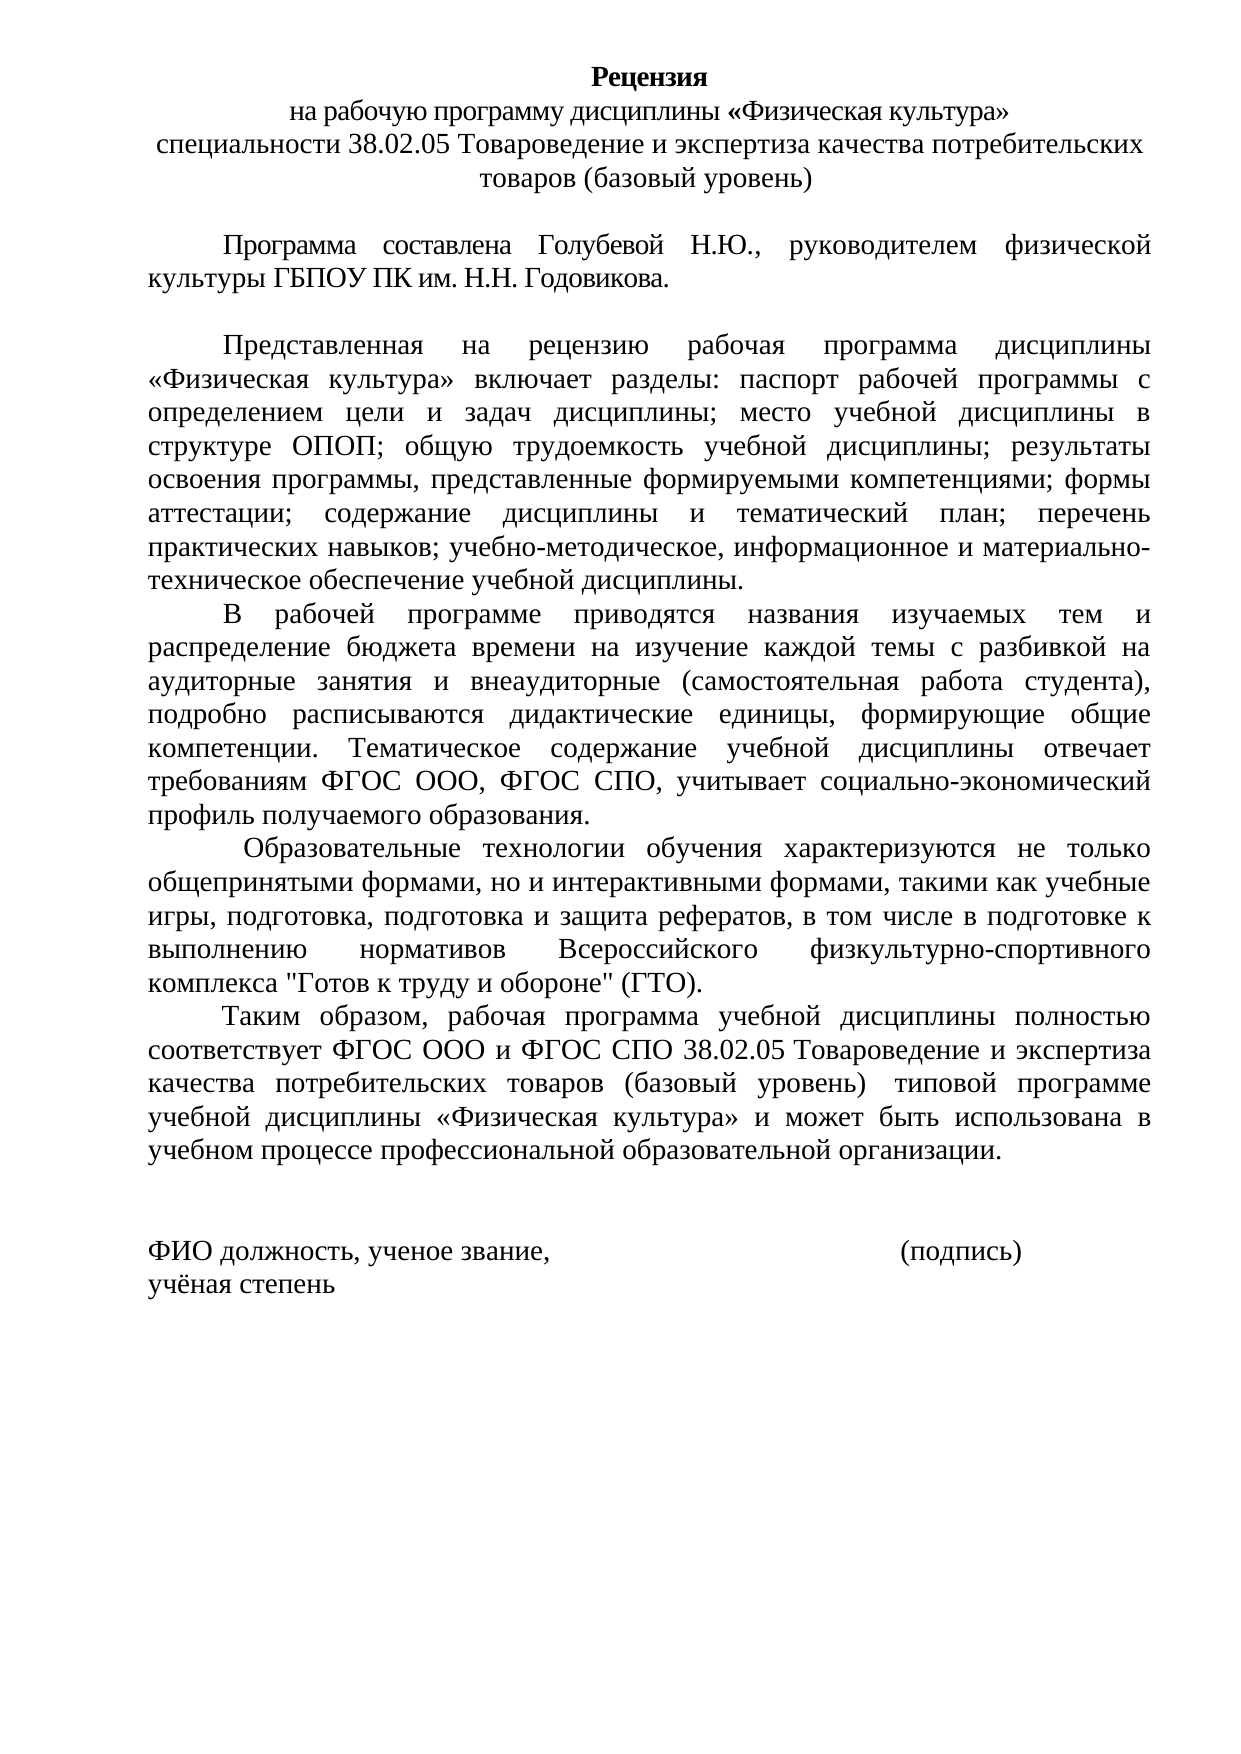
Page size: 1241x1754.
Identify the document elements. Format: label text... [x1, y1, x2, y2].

text специальности 38.02.05 Товароведение и экспертиза качества потребительских товаров (базовый уровень) [148, 126, 1152, 193]
subtitle Рецензия [148, 59, 1152, 93]
text Образовательные технологии обучения характеризуются не только общепринятыми формами, но и интерактивными формами, такими как учебные игры, подготовка, подготовка и защита рефератов, в том числе в подготовке к выполнению нормативов Всероссийского физкультурно-спортивного комплекса "Готов к труду и обороне" (ГТО). [148, 831, 1152, 998]
text Таким образом, рабочая программа учебной дисциплины полностью соответствует ФГОС ООО и ФГОС СПО 38.02.05 Товароведение и экспертиза качества потребительских товаров (базовый уровень) типовой программе учебной дисциплины «Физическая культура» и может быть использована в учебном процессе профессиональной образовательной организации. [148, 998, 1152, 1166]
text ФИО должность, ученое звание, (подпись) [148, 1233, 1152, 1267]
text В рабочей программе приводятся названия изучаемых тем и распределение бюджета времени на изучение каждой темы с разбивкой на аудиторные занятия и внеаудиторные (самостоятельная работа студента), подробно расписываются дидактические единицы, формирующие общие компетенции. Тематическое содержание учебной дисциплины отвечает требованиям ФГОС ООО, ФГОС СПО, учитывает социально-экономический профиль получаемого образования. [148, 596, 1152, 831]
text учёная степень [148, 1267, 1152, 1300]
text Представленная на рецензию рабочая программа дисциплины «Физическая культура» включает разделы: паспорт рабочей программы с определением цели и задач дисциплины; место учебной дисциплины в структуре ОПОП; общую трудоемкость учебной дисциплины; результаты освоения программы, представленные формируемыми компетенциями; формы аттестации; содержание дисциплины и тематический план; перечень практических навыков; учебно-методическое, информационное и материально-техническое обеспечение учебной дисциплины. [148, 327, 1152, 596]
subtitle на рабочую программу дисциплины «Физическая культура» [148, 93, 1152, 126]
text Программа составлена Голубевой Н.Ю., руководителем физической культуры ГБПОУ ПК им. Н.Н. Годовикова. [148, 227, 1152, 294]
